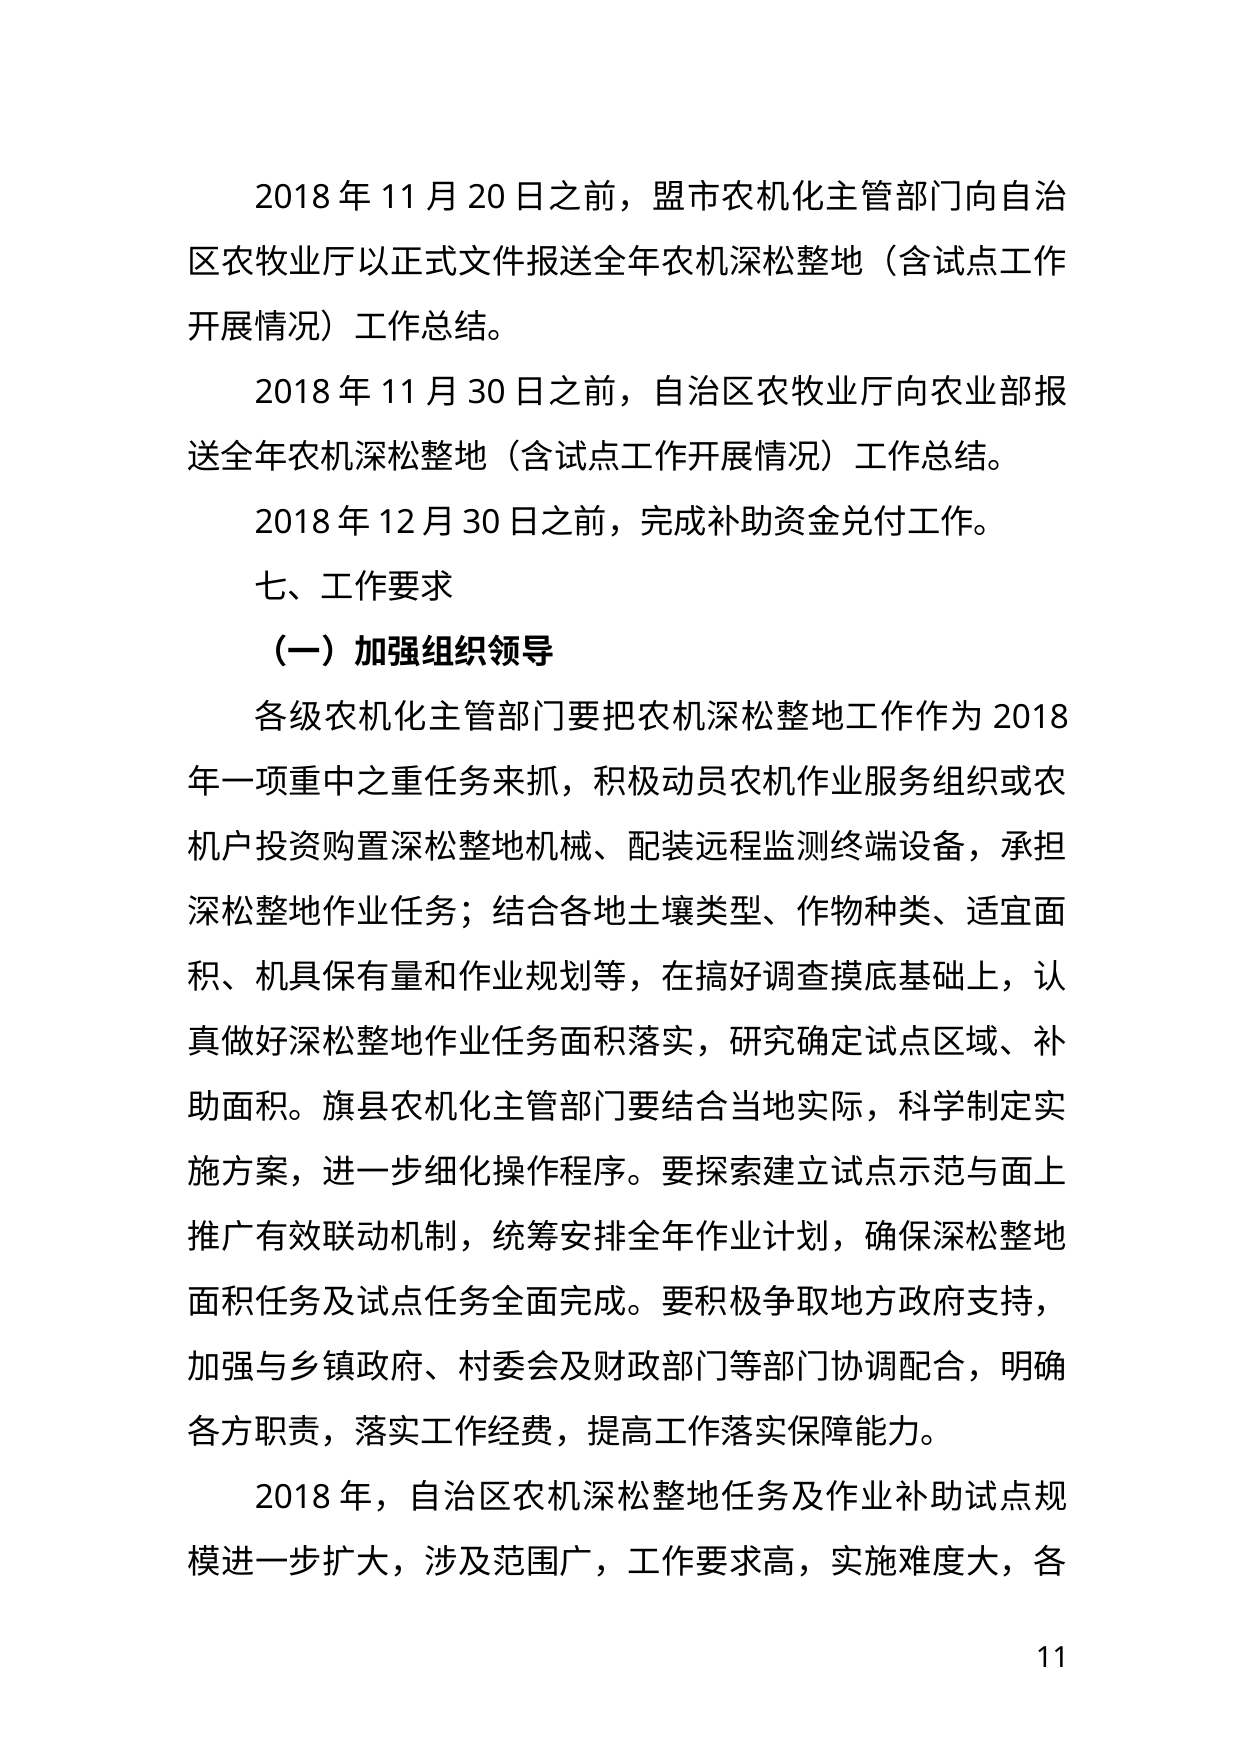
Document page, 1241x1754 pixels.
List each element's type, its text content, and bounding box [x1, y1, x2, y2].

text 各级农机化主管部门要把农机深松整地工作作为2018年一项重中之重任务来抓，积极动员农机作业服务组织或农机户投资购置深松整地机械、配装远程监测终端设备，承担深松整地作业任务；结合各地土壤类型、作物种类、适宜面积、机具保有量和作业规划等，在搞好调查摸底基础上，认真做好深松整地作业任务面积落实，研究确定试点区域、补助面积。旗县农机化主管部门要结合当地实际，科学制定实施方案，进一步细化操作程序。要探索建立试点示范与面上推广有效联动机制，统筹安排全年作业计划，确保深松整地面积任务及试点任务全面完成。要积极争取地方政府支持，加强与乡镇政府、村委会及财政部门等部门协调配合，明确各方职责，落实工作经费，提高工作落实保障能力。 [187, 682, 1069, 1462]
text 2018年11月30日之前，自治区农牧业厅向农业部报送全年农机深松整地（含试点工作开展情况）工作总结。 [187, 357, 1069, 487]
text 2018年11月20日之前，盟市农机化主管部门向自治区农牧业厅以正式文件报送全年农机深松整地（含试点工作开展情况）工作总结。 [187, 162, 1069, 357]
text 七、工作要求 [187, 552, 1069, 617]
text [187, 1462, 1069, 1592]
text （一）加强组织领导 [187, 617, 1069, 682]
text 2018年12月30日之前，完成补助资金兑付工作。 [187, 487, 1069, 552]
